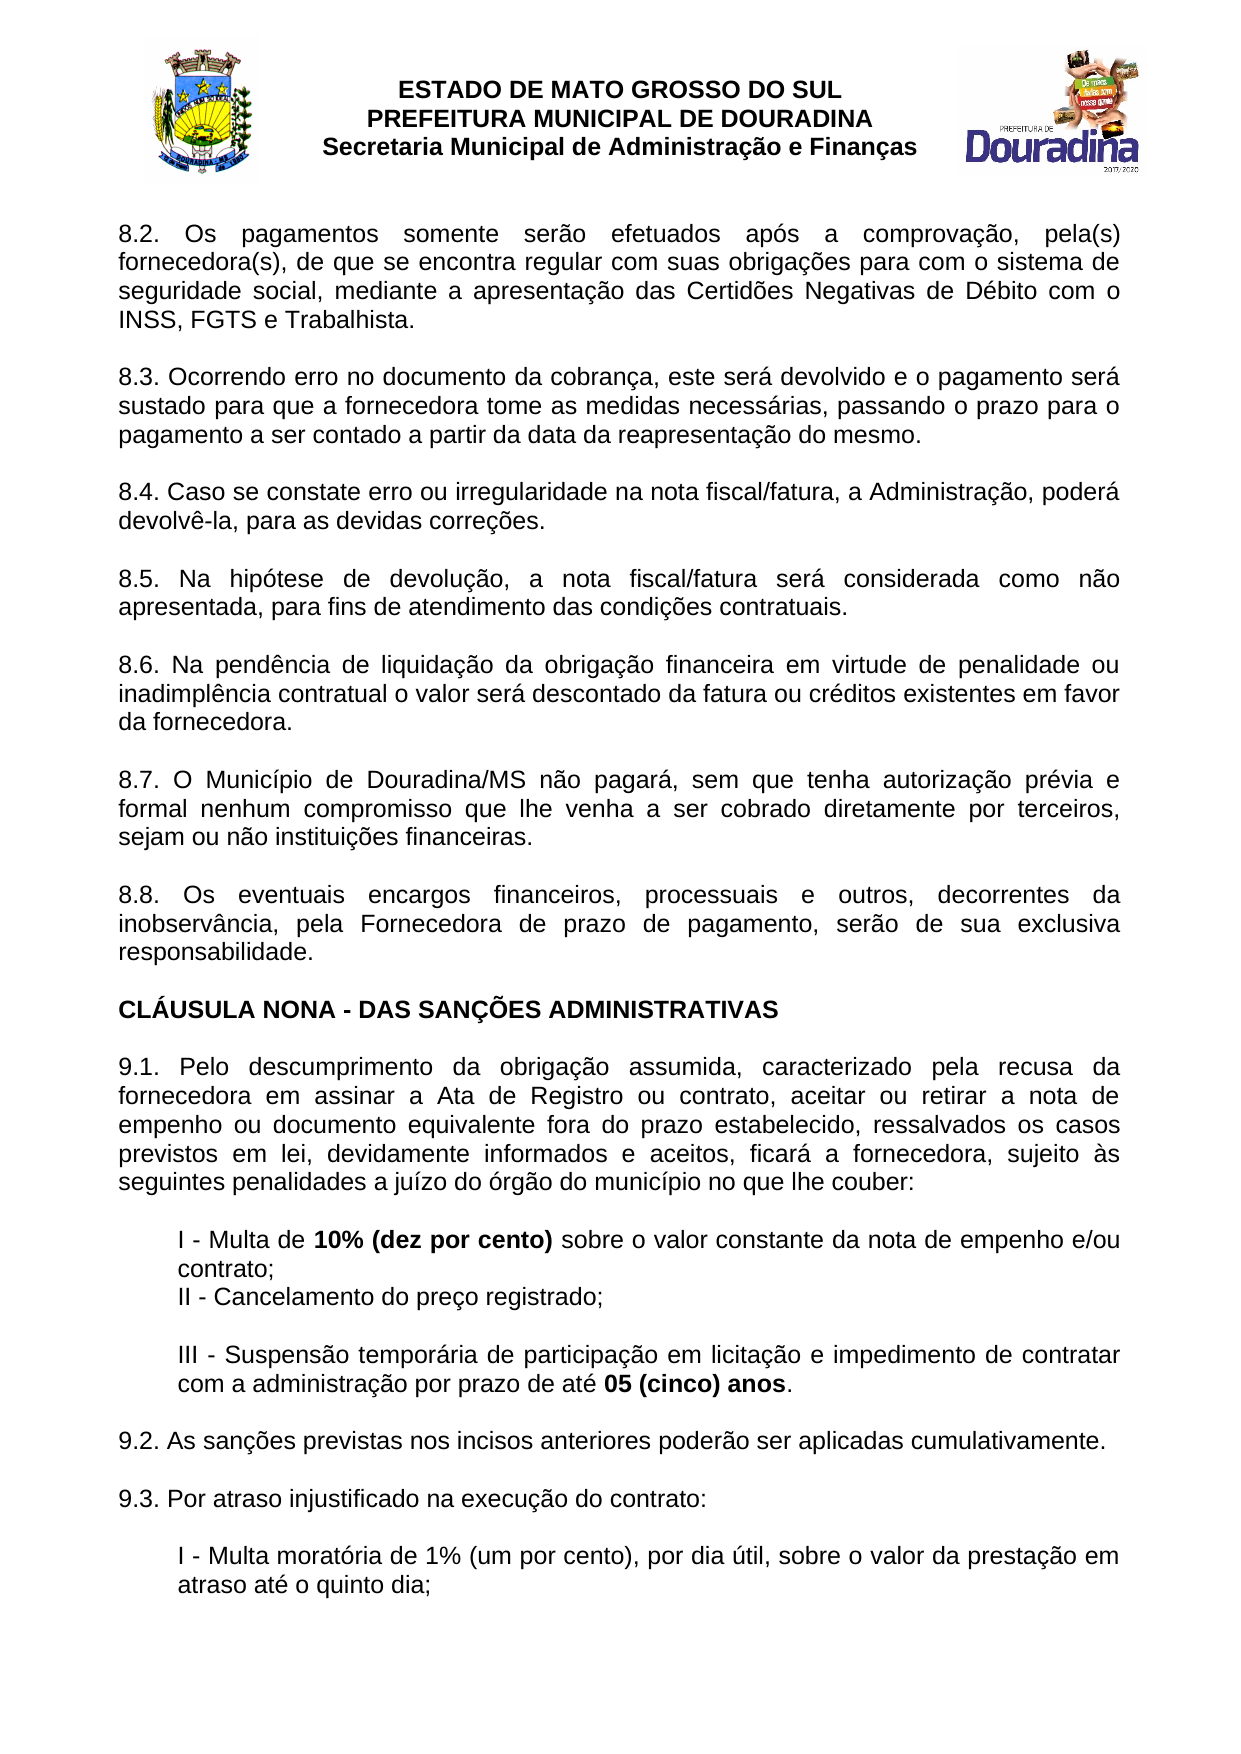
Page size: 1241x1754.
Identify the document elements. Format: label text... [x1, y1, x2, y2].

text 8.2. Os pagamentos somente serão efetuados após a comprovação, pela(s) fornecedora(s), de que se encontra regular com suas obrigações para com o sistema de seguridade social, mediante a apresentação das Certidões Negativas de Débito com o INSS, FGTS e Trabalhista. [118, 218, 1122, 333]
text 8.8. Os eventuais encargos financeiros, processuais e outros, decorrentes da inobservância, pela Fornecedora de prazo de pagamento, serão de sua exclusiva responsabilidade. [118, 880, 1122, 966]
text 8.7. O Município de Douradina/MS não pagará, sem que tenha autorização prévia e formal nenhum compromisso que lhe venha a ser cobrado diretamente por terceiros, sejam ou não instituições financeiras. [118, 765, 1122, 851]
text II - Cancelamento do preço registrado; [177, 1282, 1122, 1311]
picture [143, 35, 260, 185]
text 8.5. Na hipótese de devolução, a nota fiscal/fatura será considerada como não apresentada, para fins de atendimento das condições contratuais. [118, 563, 1122, 621]
text 9.3. Por atraso injustificado na execução do contrato: [118, 1483, 1122, 1512]
text I - Multa de 10% (dez por cento) sobre o valor constante da nota de empenho e/ou contrato; [177, 1225, 1122, 1282]
picture [955, 46, 1149, 177]
text I - Multa moratória de 1% (um por cento), por dia útil, sobre o valor da prestação em atraso até o quinto dia; [177, 1541, 1122, 1598]
text 8.4. Caso se constate erro ou irregularidade na nota fiscal/fatura, a Administração, poderá devolvê-la, para as devidas correções. [118, 477, 1122, 535]
text CLÁUSULA NONA - DAS SANÇÕES ADMINISTRATIVAS [118, 995, 1122, 1023]
text 9.2. As sanções previstas nos incisos anteriores poderão ser aplicadas cumulativamente. [118, 1426, 1122, 1455]
text 8.3. Ocorrendo erro no documento da cobrança, este será devolvido e o pagamento será sustado para que a fornecedora tome as medidas necessárias, passando o prazo para o pagamento a ser contado a partir da data da reapresentação do mesmo. [118, 362, 1122, 448]
text 8.6. Na pendência de liquidação da obrigação financeira em virtude de penalidade ou inadimplência contratual o valor será descontado da fatura ou créditos existentes em favor da fornecedora. [118, 650, 1122, 736]
text 9.1. Pelo descumprimento da obrigação assumida, caracterizado pela recusa da fornecedora em assinar a Ata de Registro ou contrato, aceitar ou retirar a nota de empenho ou documento equivalente fora do prazo estabelecido, ressalvados os casos previstos em lei, devidamente informados e aceitos, ficará a fornecedora, sujeito às seguintes penalidades a juízo do órgão do município no que lhe couber: [118, 1052, 1122, 1196]
text III - Suspensão temporária de participação em licitação e impedimento de contratar com a administração por prazo de até 05 (cinco) anos. [177, 1340, 1122, 1397]
